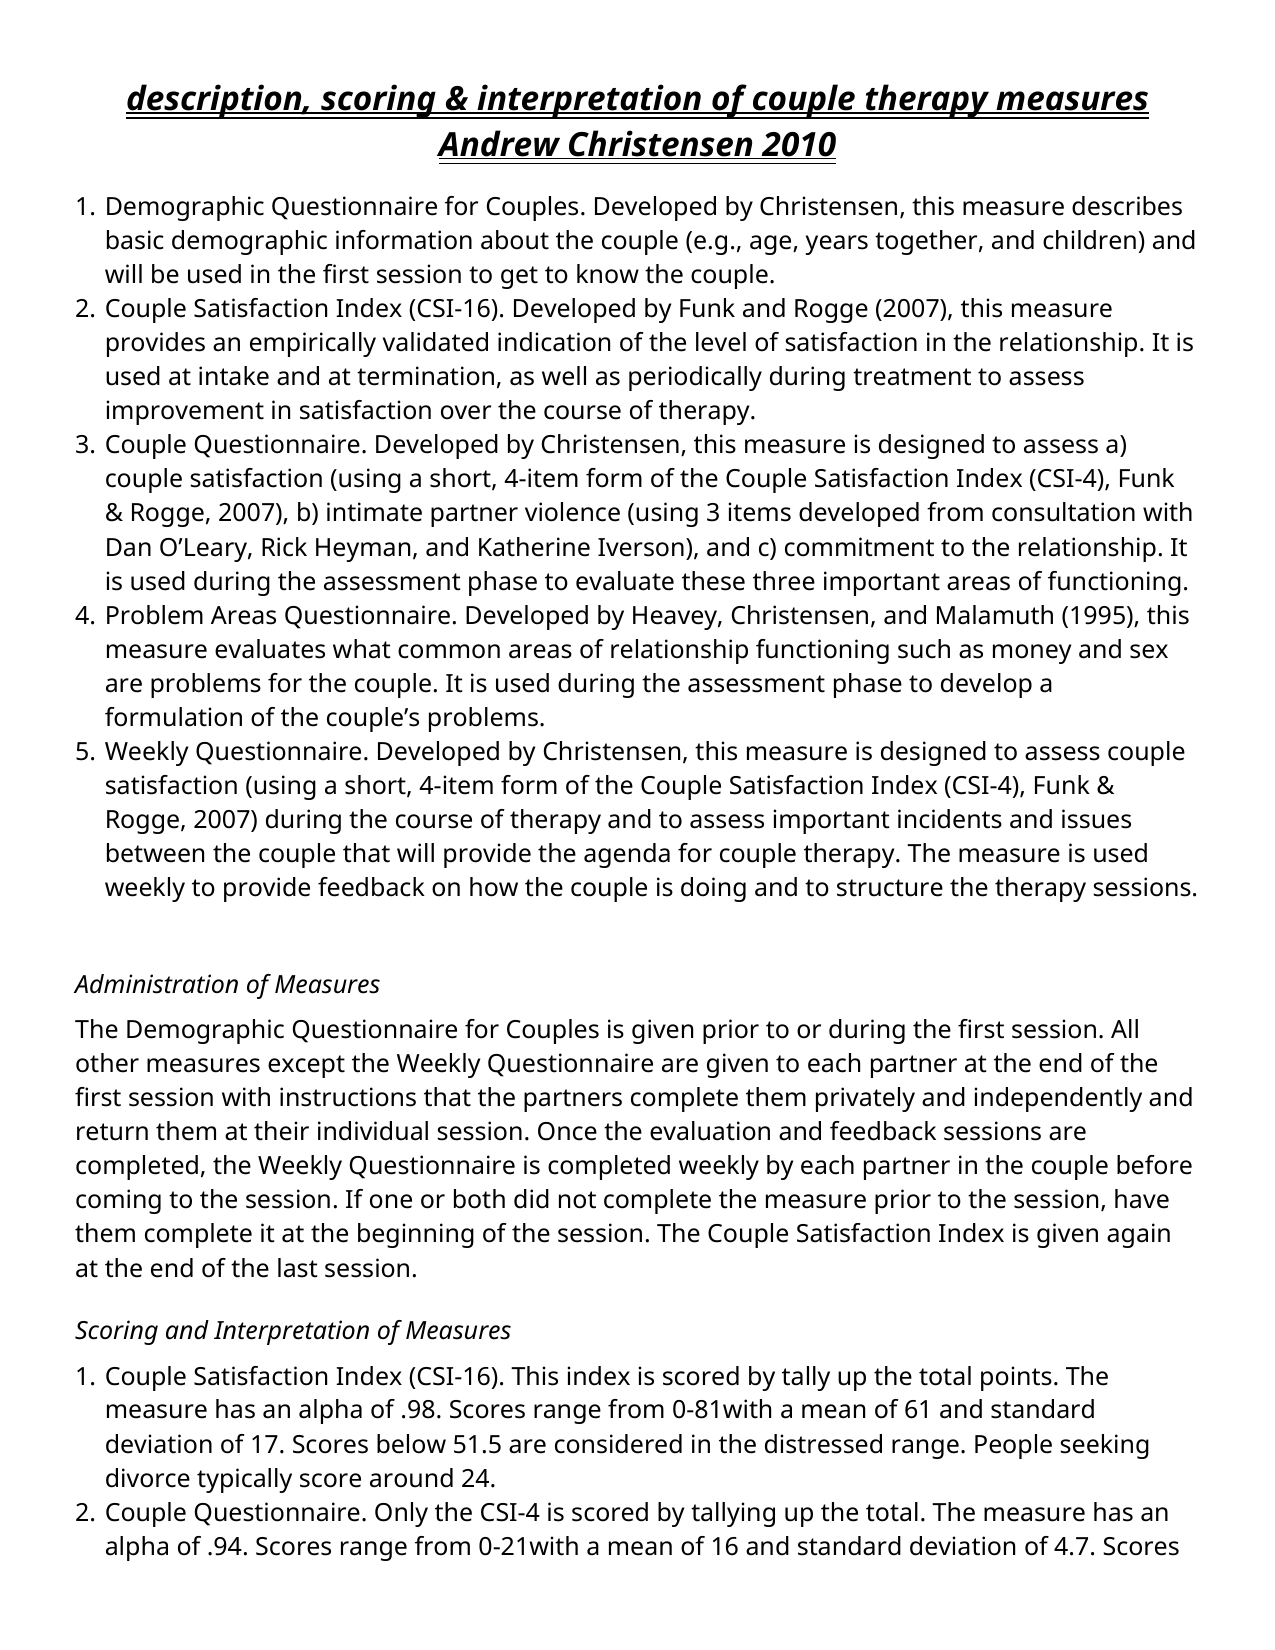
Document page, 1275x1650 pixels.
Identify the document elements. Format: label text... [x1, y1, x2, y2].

text Administration of Measures [75, 966, 1200, 1000]
list Couple Questionnaire. Developed by Christensen, this measure is designed to assess a) couple satisfaction (using a short, 4-item form of the Couple Satisfaction Index (CSI-4), Funk & Rogge, 2007), b) intimate partner violence (using 3 items developed from consultation with Dan O’Leary, Rick Heyman, and Katherine Iverson), and c) commitment to the relationship. It is used during the assessment phase to evaluate these three important areas of functioning. [75, 427, 1200, 597]
list Couple Satisfaction Index (CSI-16). This index is scored by tally up the total points. The measure has an alpha of .98. Scores range from 0-81with a mean of 61 and standard deviation of 17. Scores below 51.5 are considered in the distressed range. People seeking divorce typically score around 24. [75, 1358, 1200, 1494]
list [75, 1494, 1200, 1562]
text Scoring and Interpretation of Measures [75, 1313, 1200, 1347]
list Problem Areas Questionnaire. Developed by Heavey, Christensen, and Malamuth (1995), this measure evaluates what common areas of relationship functioning such as money and sex are problems for the couple. It is used during the assessment phase to develop a formulation of the couple’s problems. [75, 597, 1200, 733]
text The Demographic Questionnaire for Couples is given prior to or during the first session. All other measures except the Weekly Questionnaire are given to each partner at the end of the first session with instructions that the partners complete them privately and independently and return them at their individual session. Once the evaluation and feedback sessions are completed, the Weekly Questionnaire is completed weekly by each partner in the couple before coming to the session. If one or both did not complete the measure prior to the session, have them complete it at the beginning of the session. The Couple Satisfaction Index is given again at the end of the last session. [75, 1012, 1200, 1284]
text description, scoring & interpretation of couple therapy measures Andrew Christensen 2010 [75, 75, 1200, 166]
list Demographic Questionnaire for Couples. Developed by Christensen, this measure describes basic demographic information about the couple (e.g., age, years together, and children) and will be used in the first session to get to know the couple. [75, 188, 1200, 291]
list Couple Satisfaction Index (CSI-16). Developed by Funk and Rogge (2007), this measure provides an empirically validated indication of the level of satisfaction in the relationship. It is used at intake and at termination, as well as periodically during treatment to assess improvement in satisfaction over the course of therapy. [75, 291, 1200, 427]
list Weekly Questionnaire. Developed by Christensen, this measure is designed to assess couple satisfaction (using a short, 4-item form of the Couple Satisfaction Index (CSI-4), Funk & Rogge, 2007) during the course of therapy and to assess important incidents and issues between the couple that will provide the agenda for couple therapy. The measure is used weekly to provide feedback on how the couple is doing and to structure the therapy sessions. [75, 733, 1200, 938]
